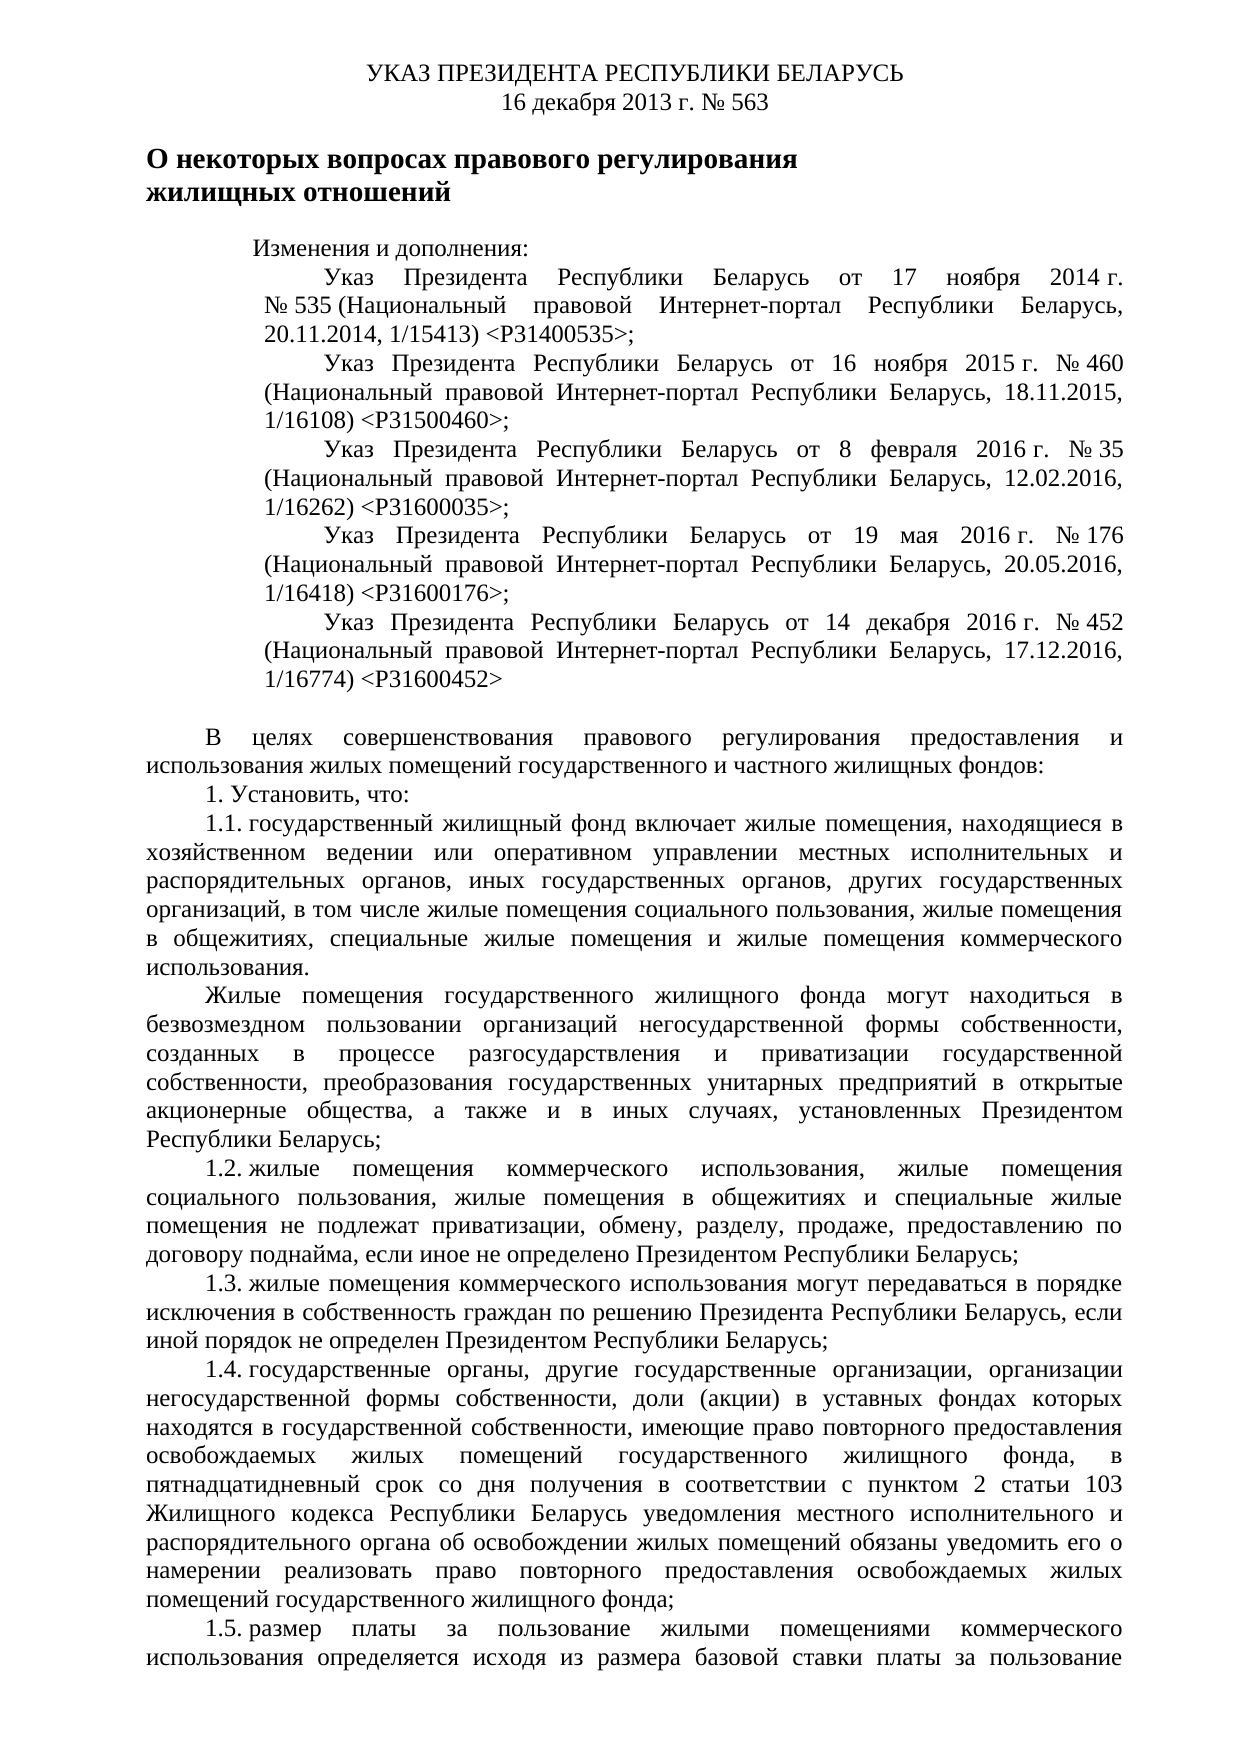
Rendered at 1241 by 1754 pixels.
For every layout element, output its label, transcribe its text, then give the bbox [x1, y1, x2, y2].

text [146, 1613, 1123, 1670]
text Изменения и дополнения: [252, 233, 1123, 262]
text 1.2. жилые помещения коммерческого использования, жилые помещения социального пользования, жилые помещения в общежитиях и специальные жилые помещения не подлежат приватизации, обмену, разделу, продаже, предоставлению по договору поднайма, если иное не определено Президентом Республики Беларусь; [146, 1153, 1123, 1268]
text 1. Установить, что: [146, 779, 1123, 808]
text Указ Президента Республики Беларусь от 14 декабря 2016 г. № 452 (Национальный правовой Интернет-портал Республики Беларусь, 17.12.2016, 1/16774) <P31600452> [264, 607, 1123, 693]
text УКАЗ ПРЕЗИДЕНТА РЕСПУБЛИКИ БЕЛАРУСЬ [146, 58, 1123, 87]
text Указ Президента Республики Беларусь от 8 февраля 2016 г. № 35 (Национальный правовой Интернет-портал Республики Беларусь, 12.02.2016, 1/16262) <P31600035>; [264, 434, 1123, 520]
text Указ Президента Республики Беларусь от 17 ноября 2014 г. № 535 (Национальный правовой Интернет-портал Республики Беларусь, 20.11.2014, 1/15413) <P31400535>; [264, 262, 1123, 348]
text 1.3. жилые помещения коммерческого использования могут передаваться в порядке исключения в собственность граждан по решению Президента Республики Беларусь, если иной порядок не определен Президентом Республики Беларусь; [146, 1268, 1123, 1354]
text 1.4. государственные органы, другие государственные организации, организации негосударственной формы собственности, доли (акции) в уставных фондах которых находятся в государственной собственности, имеющие право повторного предоставления освобождаемых жилых помещений государственного жилищного фонда, в пятнадцатидневный срок со дня получения в соответствии с пунктом 2 статьи 103 Жилищного кодекса Республики Беларусь уведомления местного исполнительного и распорядительного органа об освобождении жилых помещений обязаны уведомить его о намерении реализовать право повторного предоставления освобождаемых жилых помещений государственного жилищного фонда; [146, 1354, 1123, 1613]
text В целях совершенствования правового регулирования предоставления и использования жилых помещений государственного и частного жилищных фондов: [146, 722, 1123, 779]
text 1.1. государственный жилищный фонд включает жилые помещения, находящиеся в хозяйственном ведении или оперативном управлении местных исполнительных и распорядительных органов, иных государственных органов, других государственных организаций, в том числе жилые помещения социального пользования, жилые помещения в общежитиях, специальные жилые помещения и жилые помещения коммерческого использования. [146, 808, 1123, 980]
text Указ Президента Республики Беларусь от 16 ноября 2015 г. № 460 (Национальный правовой Интернет-портал Республики Беларусь, 18.11.2015, 1/16108) <P31500460>; [264, 348, 1123, 434]
title О некоторых вопросах правового регулирования жилищных отношений [146, 141, 887, 208]
text Указ Президента Республики Беларусь от 19 мая 2016 г. № 176 (Национальный правовой Интернет-портал Республики Беларусь, 20.05.2016, 1/16418) <P31600176>; [264, 520, 1123, 607]
text 16 декабря 2013 г. № 563 [146, 87, 1123, 116]
text Жилые помещения государственного жилищного фонда могут находиться в безвозмездном пользовании организаций негосударственной формы собственности, созданных в процессе разгосударствления и приватизации государственной собственности, преобразования государственных унитарных предприятий в открытые акционерные общества, а также и в иных случаях, установленных Президентом Республики Беларусь; [146, 980, 1123, 1153]
